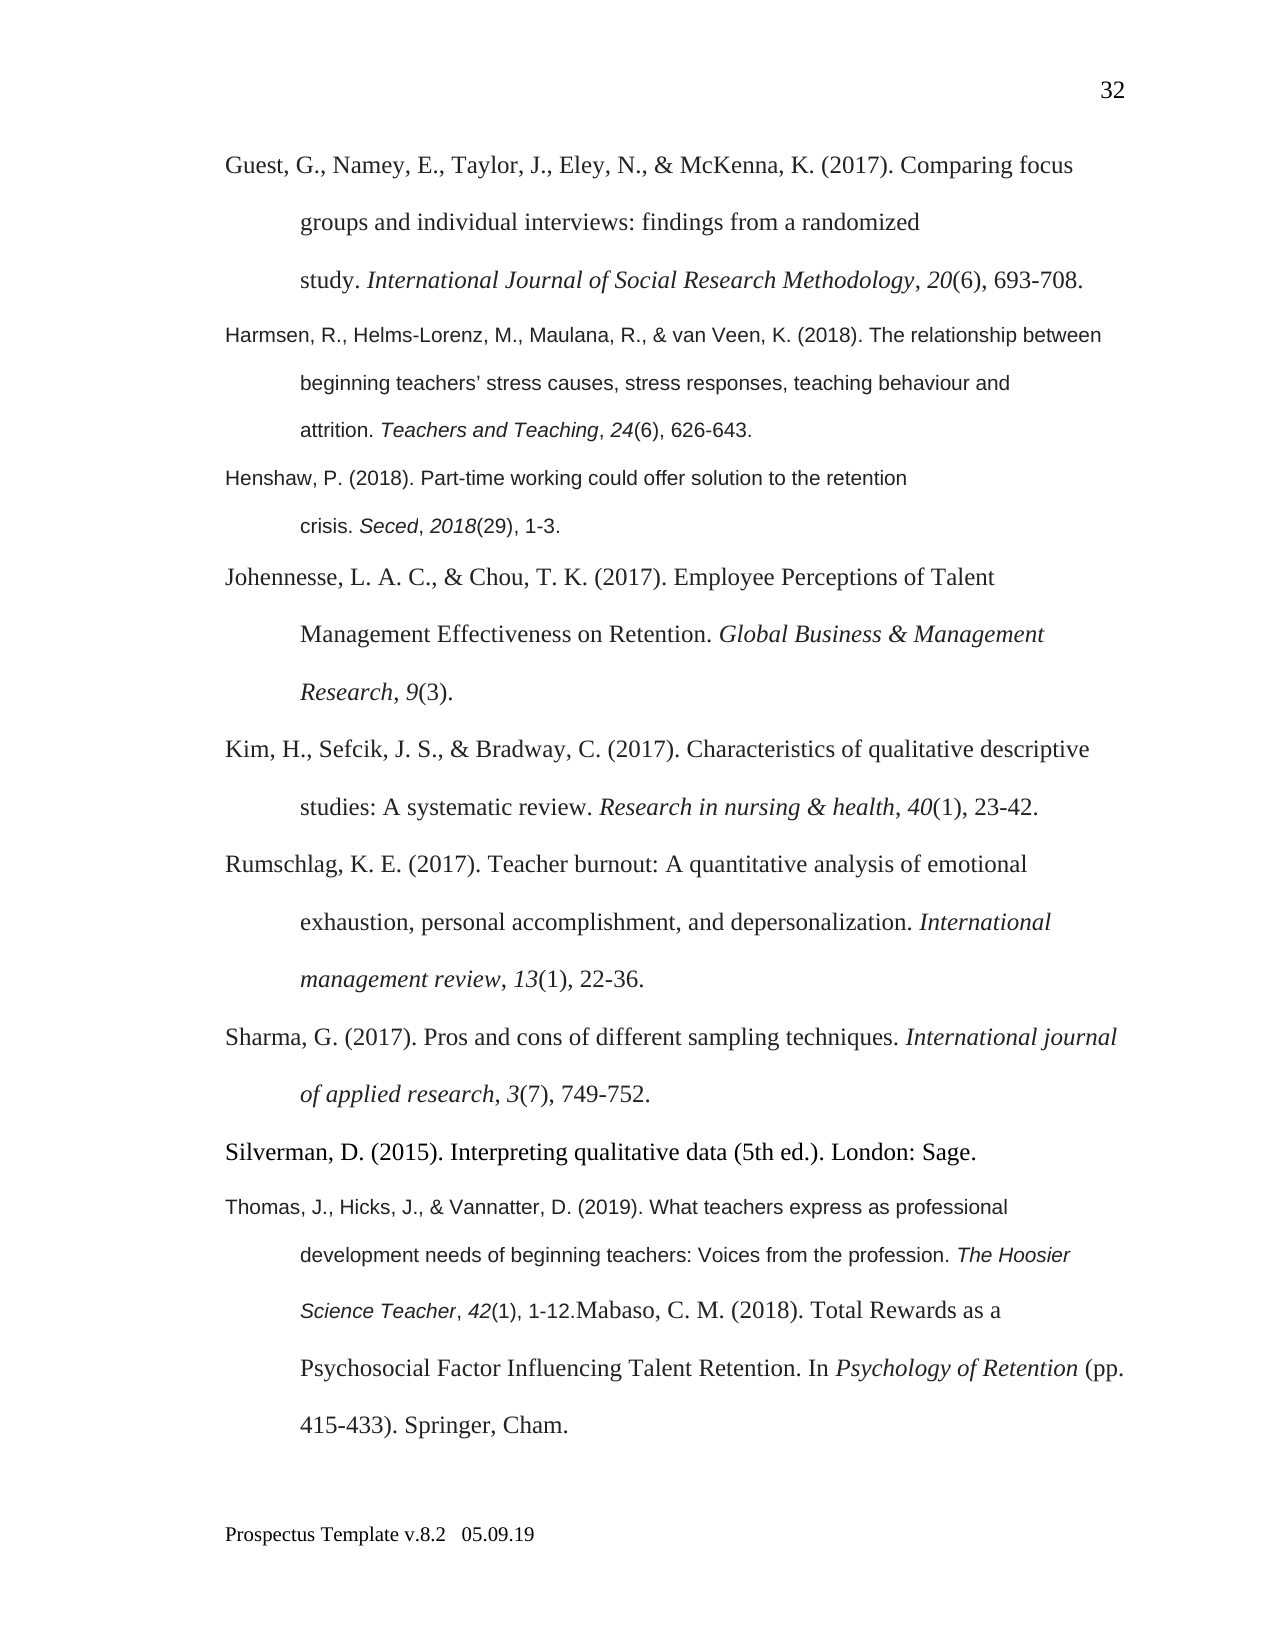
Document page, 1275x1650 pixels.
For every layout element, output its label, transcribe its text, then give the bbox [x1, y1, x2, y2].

text Johennesse, L. A. C., & Chou, T. K. (2017). Employee Perceptions of Talent Management Effectiveness on Retention. Global Business & Management Research, 9(3). [225, 562, 1125, 706]
text Sharma, G. (2017). Pros and cons of different sampling techniques. International journal of applied research, 3(7), 749-752. [225, 1022, 1125, 1108]
text Thomas, J., Hicks, J., & Vannatter, D. (2019). What teachers express as professional development needs of beginning teachers: Voices from the profession. The Hoosier Science Teacher, 42(1), 1-12.Mabaso, C. M. (2018). Total Rewards as a Psychosocial Factor Influencing Talent Retention. In Psychology of Retention (pp. 415-433). Springer, Cham. [225, 1194, 1125, 1439]
text Silverman, D. (2015). Interpreting qualitative data (5th ed.). London: Sage. [225, 1137, 1125, 1166]
text Harmsen, R., Helms-Lorenz, M., Maulana, R., & van Veen, K. (2018). The relationship between beginning teachers’ stress causes, stress responses, teaching behaviour and attrition. Teachers and Teaching, 24(6), 626-643. [225, 322, 1125, 442]
text Kim, H., Sefcik, J. S., & Bradway, C. (2017). Characteristics of qualitative descriptive studies: A systematic review. Research in nursing & health, 40(1), 23-42. [225, 734, 1125, 821]
text Rumschlag, K. E. (2017). Teacher burnout: A quantitative analysis of emotional exhaustion, personal accomplishment, and depersonalization. International management review, 13(1), 22-36. [225, 849, 1125, 993]
text Henshaw, P. (2018). Part-time working could offer solution to the retention crisis. Seced, 2018(29), 1-3. [225, 466, 1125, 538]
text Guest, G., Namey, E., Taylor, J., Eley, N., & McKenna, K. (2017). Comparing focus groups and individual interviews: findings from a randomized study. International Journal of Social Research Methodology, 20(6), 693-708. [225, 150, 1125, 294]
